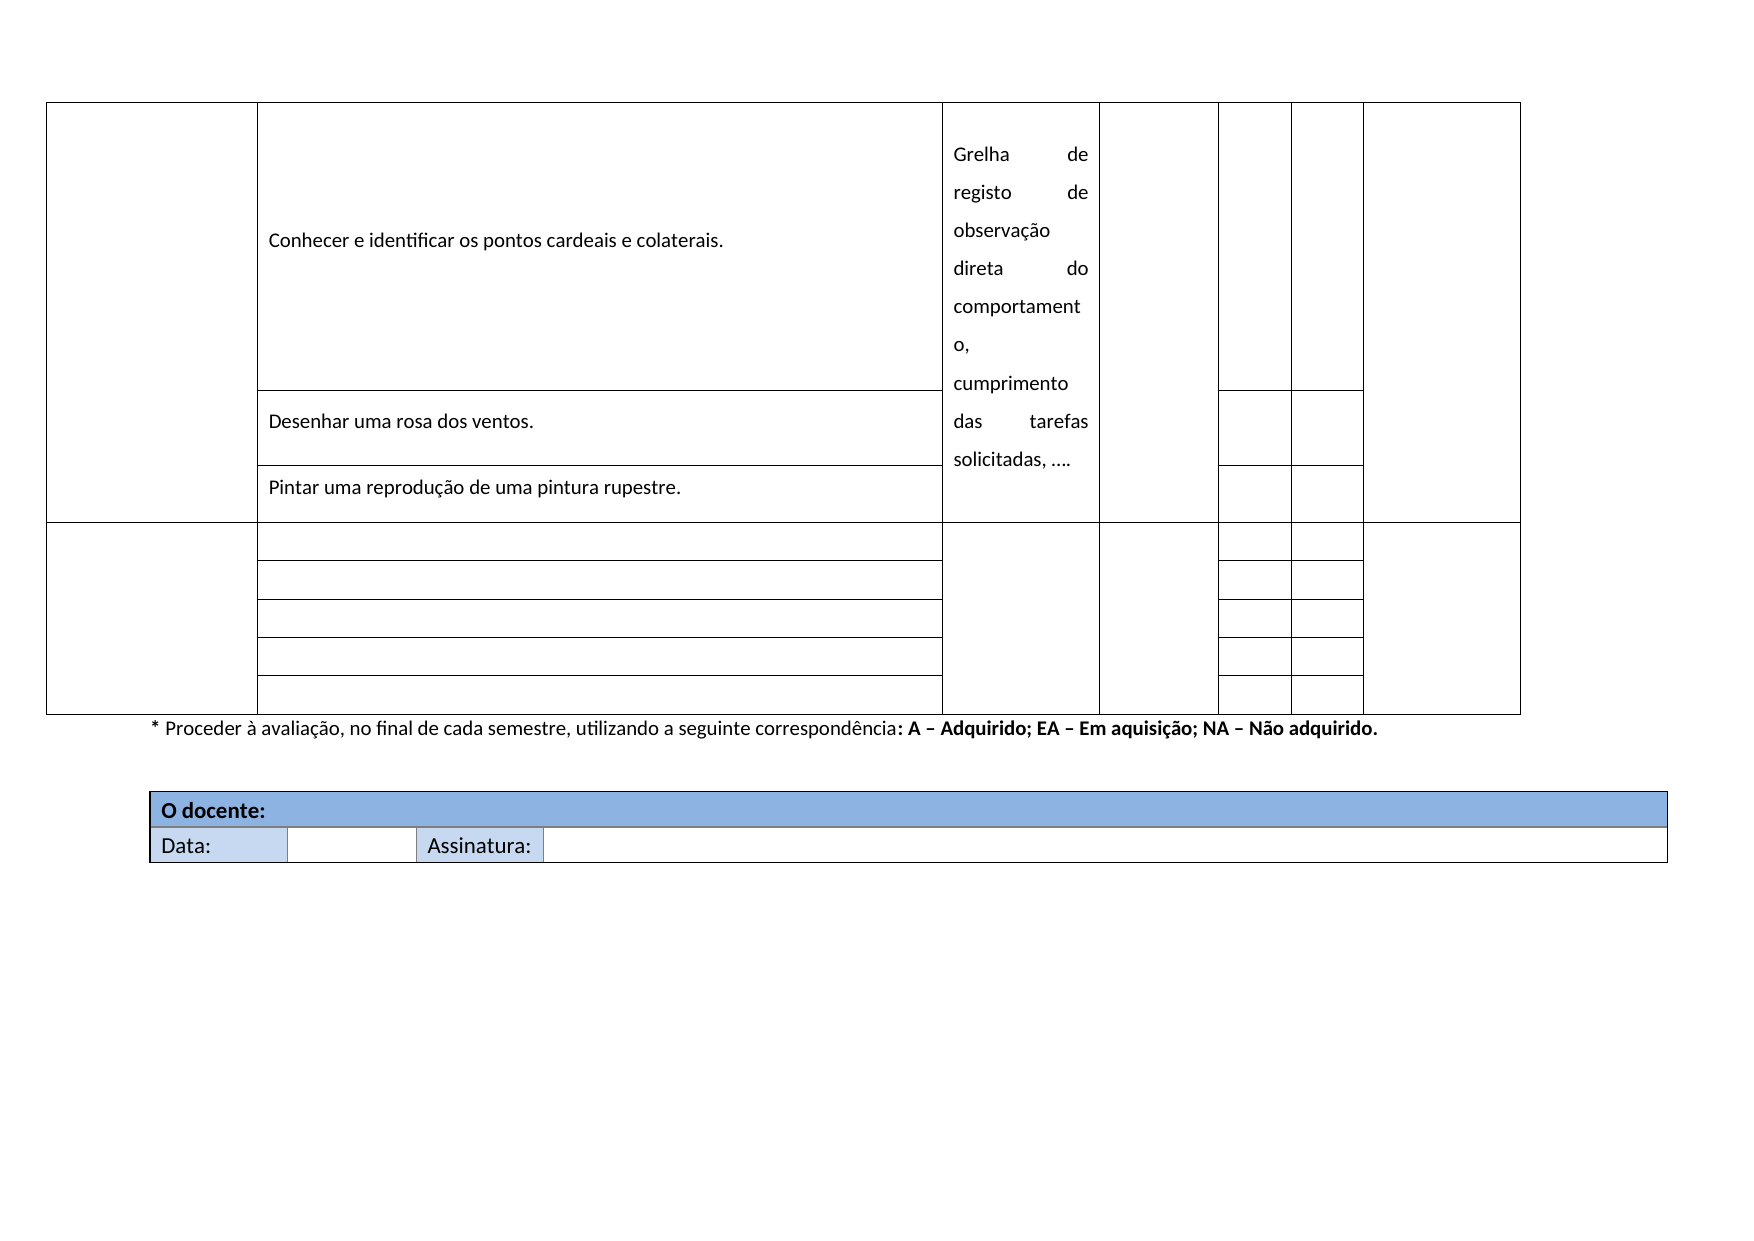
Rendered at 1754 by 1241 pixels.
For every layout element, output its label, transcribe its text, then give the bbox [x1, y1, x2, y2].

table_cell [1219, 391, 1291, 464]
table_cell [258, 676, 942, 714]
table_cell [1219, 523, 1291, 560]
table_cell Pintar uma reprodução de uma pintura rupestre. [258, 466, 942, 522]
table_cell [1292, 638, 1363, 675]
table_cell [1219, 103, 1291, 389]
table_cell Assinatura: [417, 828, 543, 862]
table_cell [1219, 466, 1291, 522]
table_cell [258, 638, 942, 675]
table_cell [1292, 391, 1363, 464]
table_cell [288, 828, 416, 862]
table_cell [1364, 523, 1520, 714]
table_cell [258, 561, 942, 598]
table_cell [1219, 600, 1291, 637]
table_cell [1292, 103, 1363, 389]
table_cell Data: [151, 828, 287, 862]
table_cell [1292, 676, 1363, 714]
text * Proceder à avaliação, no final de cada semestre, utilizando a seguinte correspondência: A – Adquirido; EA – Em aquisição; NA – Não adquirido. [150, 715, 1624, 740]
table_cell Conhecer e identificar os pontos cardeais e colaterais. [258, 103, 942, 389]
table_cell [544, 828, 1667, 862]
table_cell [1100, 523, 1218, 714]
table_cell [943, 523, 1099, 714]
table_cell [1219, 676, 1291, 714]
table_cell [1292, 523, 1363, 560]
table_cell Desenhar uma rosa dos ventos. [258, 391, 942, 464]
table_cell [1292, 561, 1363, 598]
table_cell [1219, 561, 1291, 598]
table_header O docente: [151, 792, 1667, 826]
table_cell [47, 523, 257, 714]
table_cell [1292, 466, 1363, 522]
table_cell [1292, 600, 1363, 637]
table_cell [1219, 638, 1291, 675]
table_cell [258, 523, 942, 560]
table_cell [258, 600, 942, 637]
